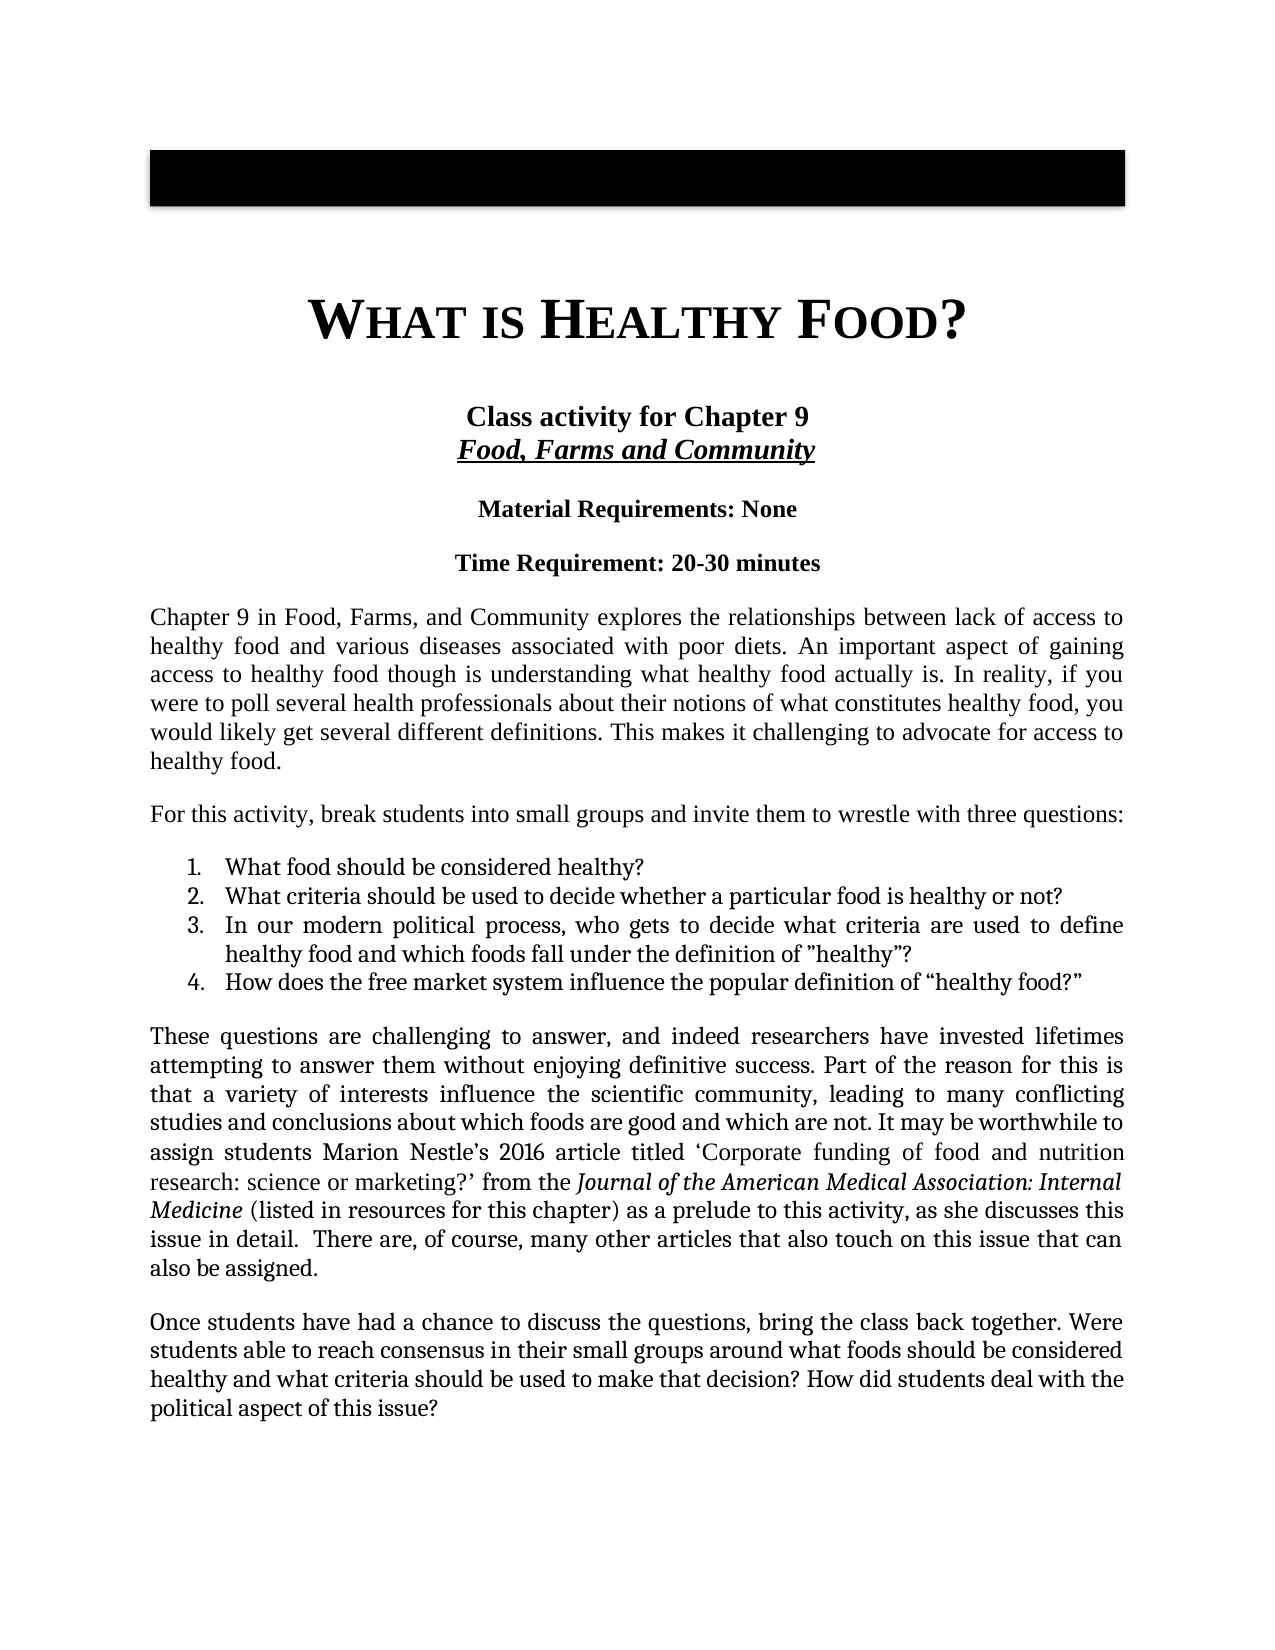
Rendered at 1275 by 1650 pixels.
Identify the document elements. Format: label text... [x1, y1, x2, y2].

list What criteria should be used to decide whether a particular food is healthy or not? [187, 882, 1125, 911]
text Chapter 9 in Food, Farms, and Community explores the relationships between lack of access to healthy food and various diseases associated with poor diets. An important aspect of gaining access to healthy food though is understanding what healthy food actually is. In reality, if you were to poll several health professionals about their notions of what constitutes healthy food, you would likely get several different definitions. This makes it challenging to advocate for access to healthy food. [150, 602, 1125, 774]
text Material Requirements: None [150, 494, 1125, 523]
list How does the free market system influence the popular definition of “healthy food?” [187, 968, 1125, 997]
list What food should be considered healthy? [187, 853, 1125, 882]
text Once students have had a chance to discuss the questions, bring the class back together. Were students able to reach consensus in their small groups around what foods should be considered healthy and what criteria should be used to make that decision? How did students deal with the political aspect of this issue? [150, 1307, 1125, 1422]
text For this activity, break students into small groups and invite them to wrestle with three questions: [150, 799, 1125, 828]
text What is Healthy Food? [150, 284, 1125, 351]
text Class activity for Chapter 9 [150, 399, 1125, 432]
text Time Requirement: 20-30 minutes [150, 548, 1125, 577]
list In our modern political process, who gets to decide what criteria are used to define healthy food and which foods fall under the definition of ”healthy”? [187, 911, 1125, 968]
text These questions are challenging to answer, and indeed researchers have invested lifetimes attempting to answer them without enjoying definitive success. Part of the reason for this is that a variety of interests influence the scientific community, leading to many conflicting studies and conclusions about which foods are good and which are not. It may be worthwhile to assign students Marion Nestle’s 2016 article titled ‘Corporate funding of food and nutrition research: science or marketing?’ from the Journal of the American Medical Association: Internal Medicine (listed in resources for this chapter) as a prelude to this activity, as she discusses this issue in detail. There are, of course, many other articles that also touch on this issue that can also be assigned. [150, 1022, 1125, 1282]
text Food, Farms and Community [150, 432, 1125, 466]
